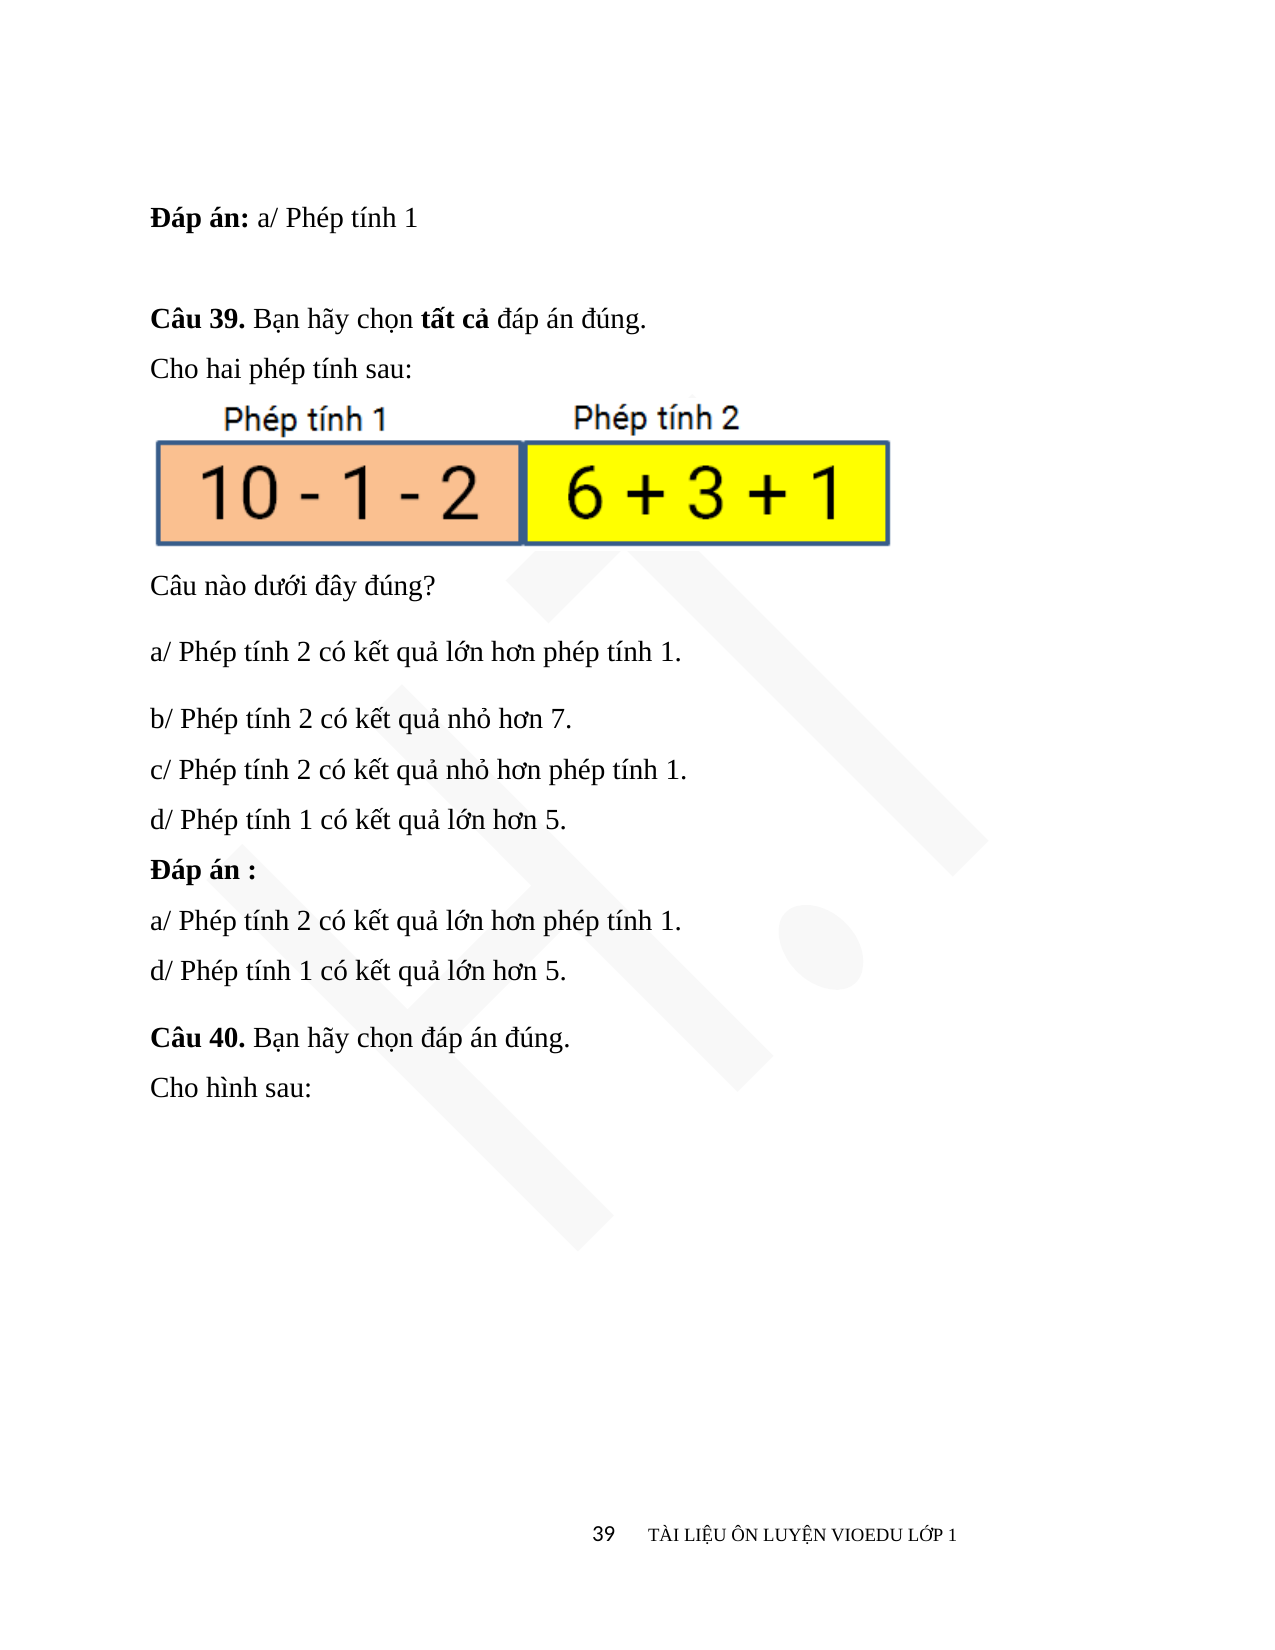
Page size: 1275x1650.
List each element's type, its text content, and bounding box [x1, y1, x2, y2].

text b/ Phép tính 2 có kết quả nhỏ hơn 7. [150, 702, 1125, 735]
text d/ Phép tính 1 có kết quả lớn hơn 5. [150, 802, 1125, 836]
text Đáp án : a/ Phép tính 2 có kết quả lớn hơn phép tính 1. d/ Phép tính 1 có kết quả lớn hơn 5. [150, 852, 1125, 987]
text a/ Phép tính 2 có kết quả lớn hơn phép tính 1. [150, 634, 1125, 668]
text c/ Phép tính 2 có kết quả nhỏ hơn phép tính 1. [150, 752, 1125, 785]
picture [150, 398, 895, 551]
text Câu 40. Bạn hãy chọn đáp án đúng. Cho hình sau: Trong hình trên, có bao nhiêu hình tam giác? [150, 1020, 1125, 1104]
text Đáp án: a/ Phép tính 1 [150, 200, 1125, 234]
